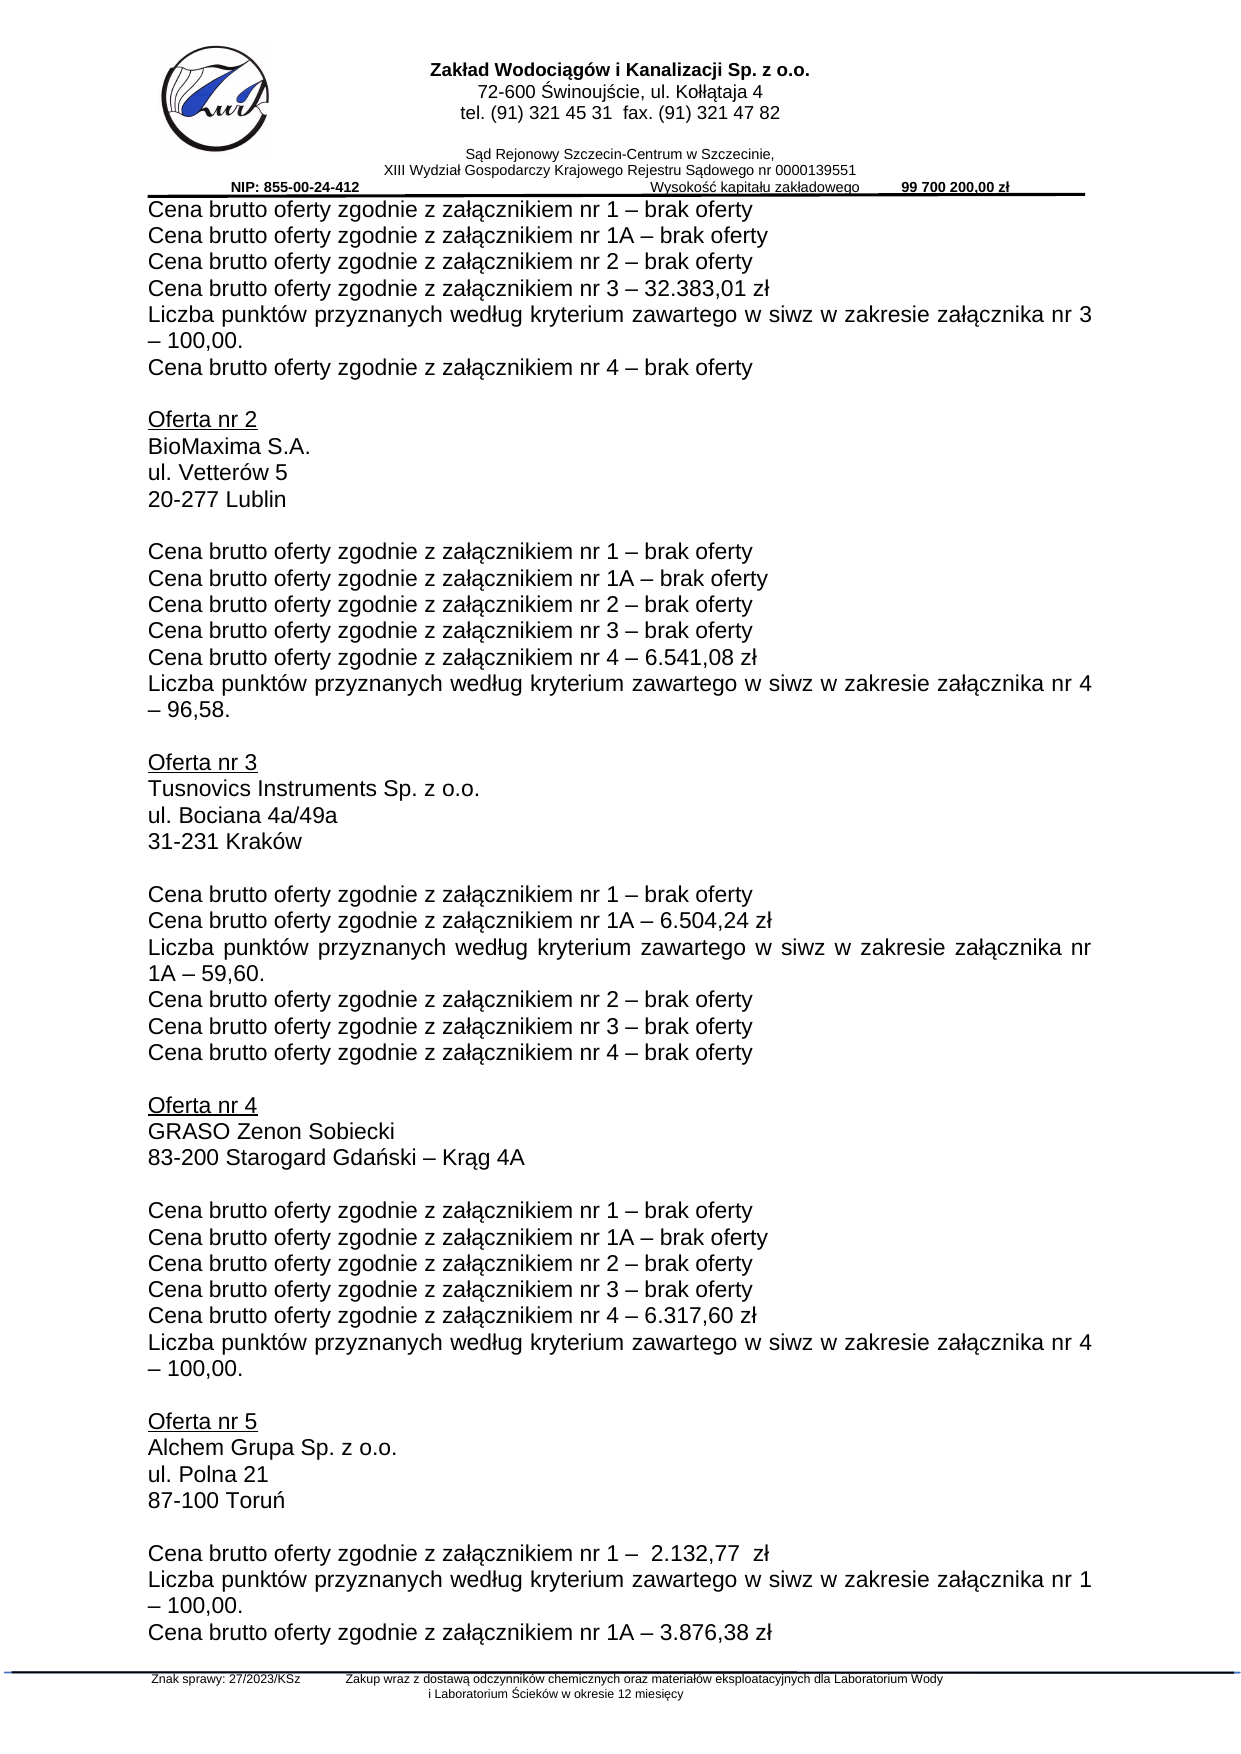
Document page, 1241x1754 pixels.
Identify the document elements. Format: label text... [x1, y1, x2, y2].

text Oferta nr 2 [148, 406, 1092, 433]
text Cena brutto oferty zgodnie z załącznikiem nr 1 – brak oferty [148, 1197, 1092, 1223]
text ul. Vetterów 5 [148, 459, 1092, 486]
text 20-277 Lublin [148, 486, 1092, 512]
text Liczba punktów przyznanych według kryterium zawartego w siwz w zakresie załącznika nr 1 – 100,00. [148, 1566, 1092, 1619]
text Cena brutto oferty zgodnie z załącznikiem nr 3 – brak oferty [148, 1276, 1092, 1302]
text Cena brutto oferty zgodnie z załącznikiem nr 4 – brak oferty [148, 354, 1092, 380]
text Oferta nr 5 [148, 1408, 1092, 1434]
text Cena brutto oferty zgodnie z załącznikiem nr 2 – brak oferty [148, 591, 1092, 617]
text Cena brutto oferty zgodnie z załącznikiem nr 2 – brak oferty [148, 986, 1092, 1013]
text BioMaxima S.A. [148, 433, 1092, 459]
text Cena brutto oferty zgodnie z załącznikiem nr 1A – 3.876,38 zł [148, 1619, 1092, 1645]
text Oferta nr 4 [148, 1092, 1092, 1118]
text Tusnovics Instruments Sp. z o.o. [148, 775, 1092, 802]
text Cena brutto oferty zgodnie z załącznikiem nr 1A – brak oferty [148, 222, 1092, 248]
text Alchem Grupa Sp. z o.o. [148, 1434, 1092, 1461]
text Cena brutto oferty zgodnie z załącznikiem nr 1A – 6.504,24 zł [148, 907, 1092, 933]
text Cena brutto oferty zgodnie z załącznikiem nr 1 – brak oferty [148, 881, 1092, 907]
text Cena brutto oferty zgodnie z załącznikiem nr 4 – 6.541,08 zł [148, 644, 1092, 670]
text Cena brutto oferty zgodnie z załącznikiem nr 4 – 6.317,60 zł [148, 1302, 1092, 1329]
text Cena brutto oferty zgodnie z załącznikiem nr 1A – brak oferty [148, 564, 1092, 591]
text 87-100 Toruń [148, 1487, 1092, 1513]
text Cena brutto oferty zgodnie z załącznikiem nr 3 – 32.383,01 zł [148, 275, 1092, 301]
text Liczba punktów przyznanych według kryterium zawartego w siwz w zakresie załącznika nr 3 – 100,00. [148, 301, 1092, 354]
text Liczba punktów przyznanych według kryterium zawartego w siwz w zakresie załącznika nr 4 – 100,00. [148, 1329, 1092, 1382]
text Cena brutto oferty zgodnie z załącznikiem nr 3 – brak oferty [148, 1013, 1092, 1039]
text ul. Bociana 4a/49a [148, 802, 1092, 828]
text GRASO Zenon Sobiecki [148, 1118, 1092, 1144]
text Cena brutto oferty zgodnie z załącznikiem nr 1 – brak oferty [148, 196, 1092, 222]
text ul. Polna 21 [148, 1461, 1092, 1487]
text Cena brutto oferty zgodnie z załącznikiem nr 1A – brak oferty [148, 1223, 1092, 1250]
text Cena brutto oferty zgodnie z załącznikiem nr 4 – brak oferty [148, 1039, 1092, 1065]
text 83-200 Starogard Gdański – Krąg 4A [148, 1144, 1092, 1171]
text Liczba punktów przyznanych według kryterium zawartego w siwz w zakresie załącznika nr 4 – 96,58. [148, 670, 1092, 723]
text Oferta nr 3 [148, 749, 1092, 775]
text Cena brutto oferty zgodnie z załącznikiem nr 3 – brak oferty [148, 617, 1092, 644]
text 31-231 Kraków [148, 828, 1092, 854]
picture [158, 42, 272, 156]
text Liczba punktów przyznanych według kryterium zawartego w siwz w zakresie załącznika nr 1A – 59,60. [148, 933, 1092, 986]
text Cena brutto oferty zgodnie z załącznikiem nr 2 – brak oferty [148, 1250, 1092, 1276]
text Cena brutto oferty zgodnie z załącznikiem nr 1 – 2.132,77 zł [148, 1540, 1092, 1566]
text Cena brutto oferty zgodnie z załącznikiem nr 2 – brak oferty [148, 248, 1092, 275]
text Cena brutto oferty zgodnie z załącznikiem nr 1 – brak oferty [148, 538, 1092, 564]
